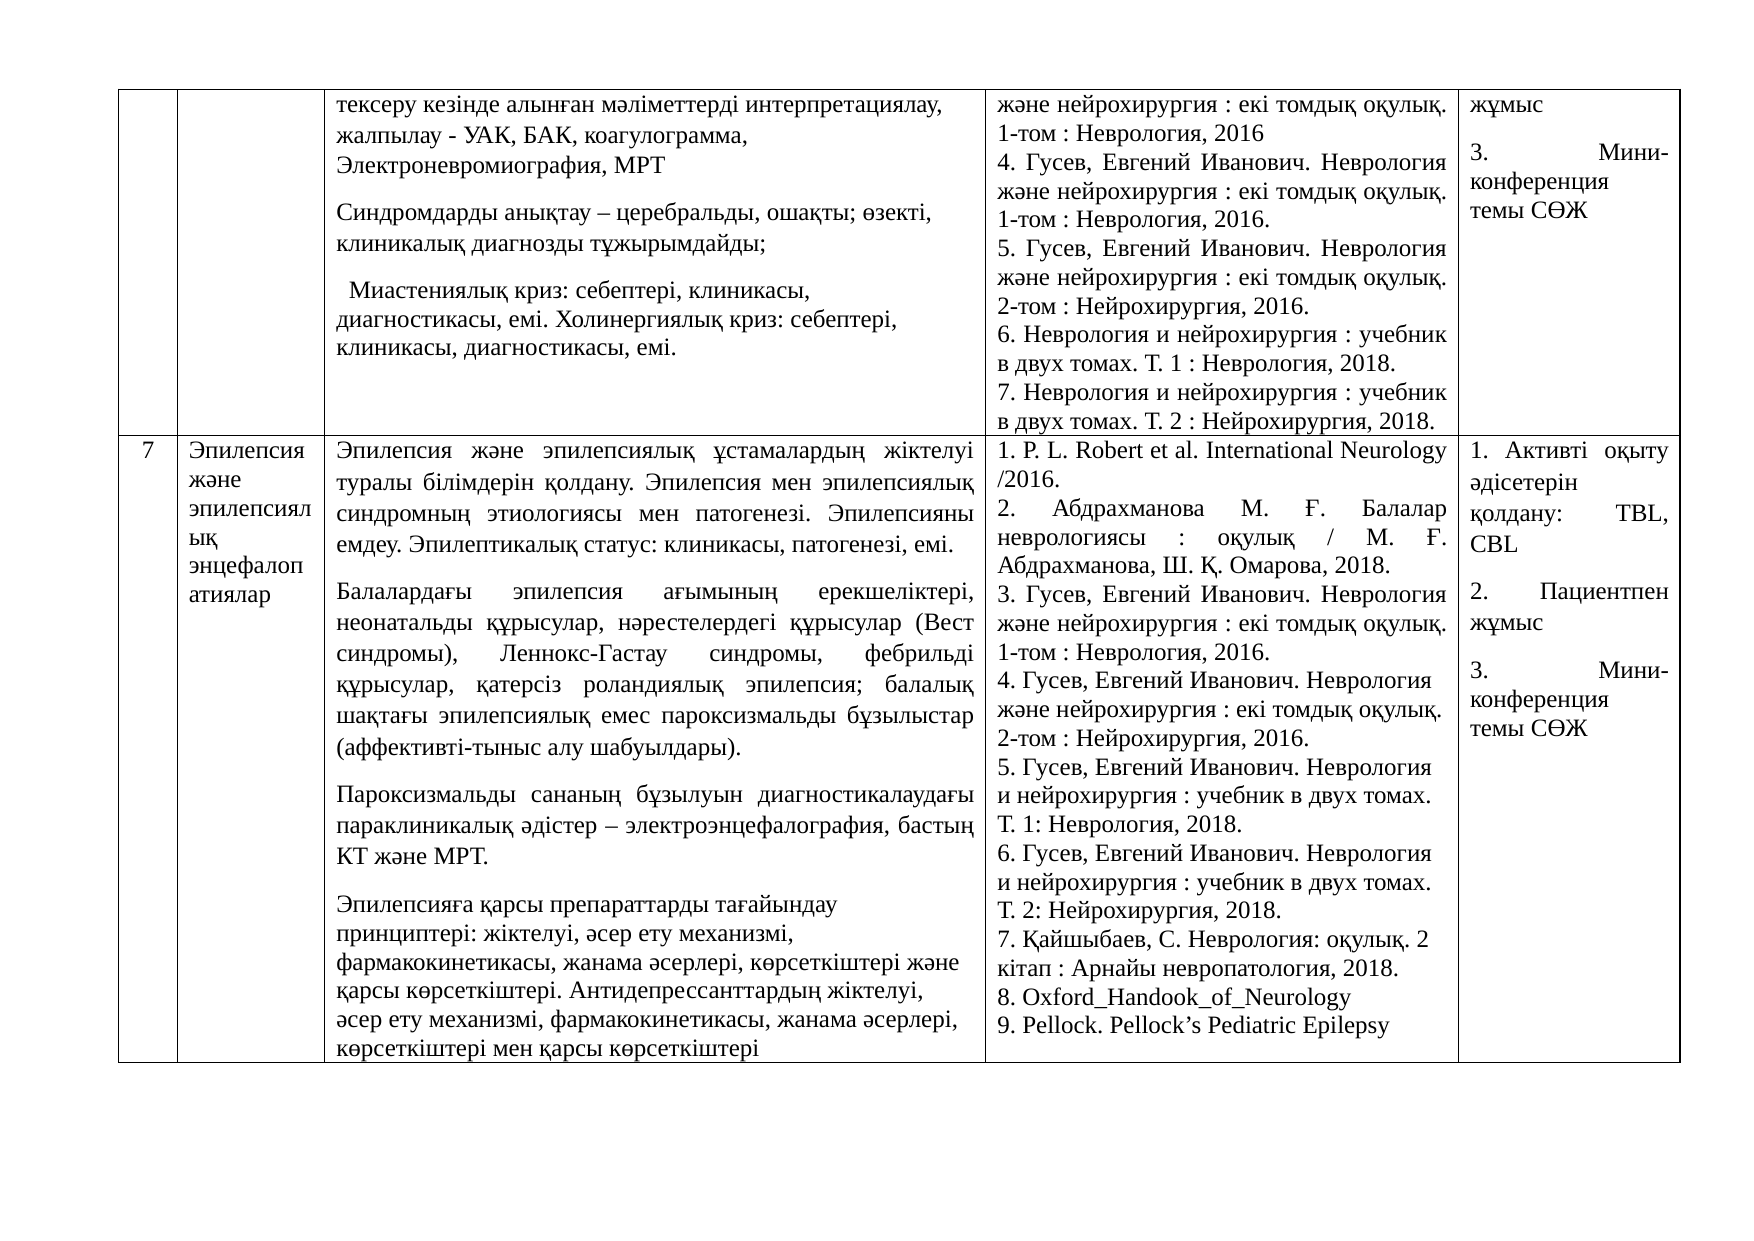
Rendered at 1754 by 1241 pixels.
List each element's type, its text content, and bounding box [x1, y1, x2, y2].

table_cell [1459, 90, 1679, 434]
table_cell 7 [119, 436, 177, 1062]
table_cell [1459, 436, 1679, 1062]
table_cell 6 [119, 90, 177, 434]
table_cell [178, 436, 324, 1062]
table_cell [986, 436, 1458, 1062]
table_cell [325, 90, 985, 434]
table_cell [986, 90, 1458, 434]
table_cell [178, 90, 324, 434]
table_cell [325, 436, 985, 1062]
